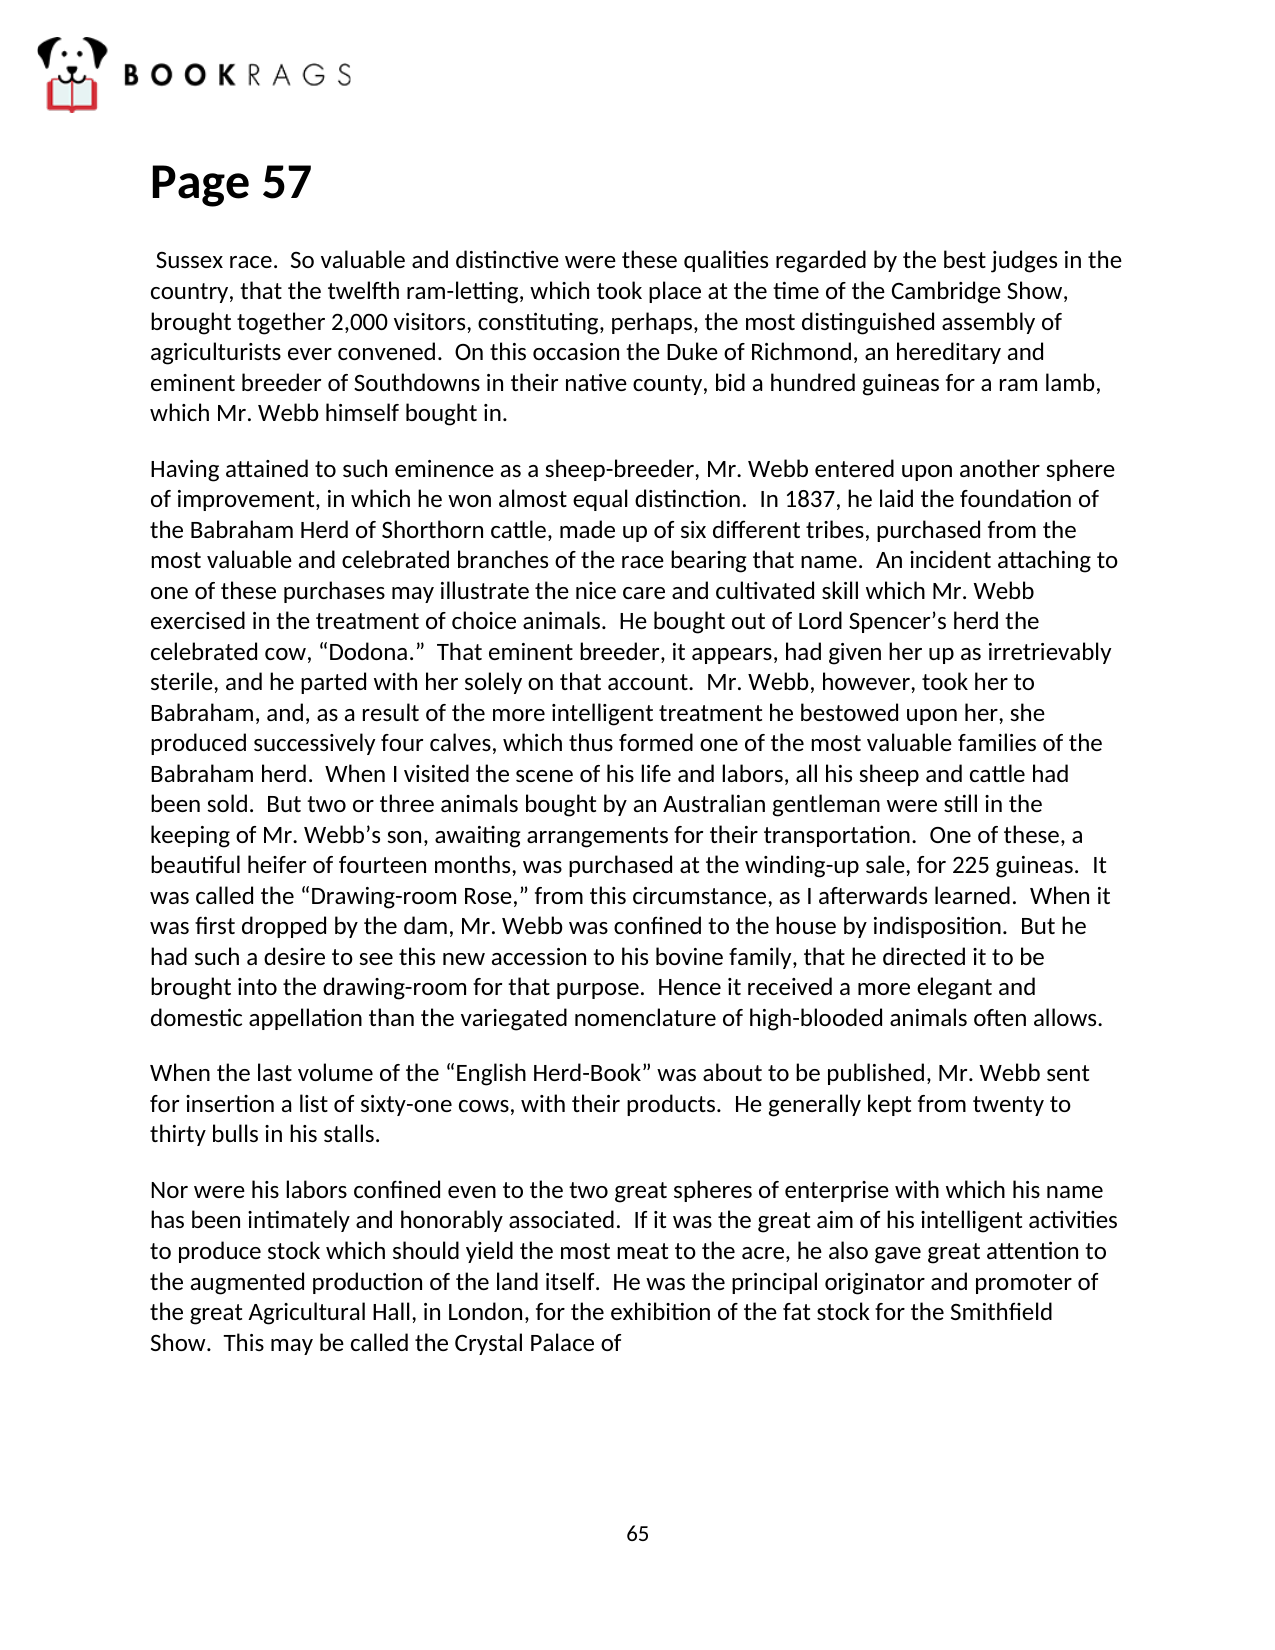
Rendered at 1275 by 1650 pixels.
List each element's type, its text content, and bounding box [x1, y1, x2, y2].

text Nor were his labors confined even to the two great spheres of enterprise with which his name has been intimately and honorably associated. If it was the great aim of his intelligent activities to produce stock which should yield the most meat to the acre, he also gave great attention to the augmented production of the land itself. He was the principal originator and promoter of the great Agricultural Hall, in London, for the exhibition of the fat stock for the Smithfield Show. This may be called the Crystal Palace of [150, 1174, 1125, 1357]
picture [37, 37, 351, 113]
text When the last volume of the “English Herd-Book” was about to be published, Mr. Webb sent for insertion a list of sixty-one cows, with their products. He generally kept from twenty to thirty bulls in his stalls. [150, 1058, 1125, 1149]
text Having attained to such eminence as a sheep-breeder, Mr. Webb entered upon another sphere of improvement, in which he won almost equal distinction. In 1837, he laid the foundation of the Babraham Herd of Shorthorn cattle, made up of six different tribes, purchased from the most valuable and celebrated branches of the race bearing that name. An incident attaching to one of these purchases may illustrate the nice care and cultivated skill which Mr. Webb exercised in the treatment of choice animals. He bought out of Lord Spencer’s herd the celebrated cow, “Dodona.” That eminent breeder, it appears, had given her up as irretrievably sterile, and he parted with her solely on that account. Mr. Webb, however, took her to Babraham, and, as a result of the more intelligent treatment he bestowed upon her, she produced successively four calves, which thus formed one of the most valuable families of the Babraham herd. When I visited the scene of his life and labors, all his sheep and cattle had been sold. But two or three animals bought by an Australian gentleman were still in the keeping of Mr. Webb’s son, awaiting arrangements for their transportation. One of these, a beautiful heifer of fourteen months, was purchased at the winding-up sale, for 225 guineas. It was called the “Drawing-room Rose,” from this circumstance, as I afterwards learned. When it was first dropped by the dam, Mr. Webb was confined to the house by indisposition. But he had such a desire to see this new accession to his bovine family, that he directed it to be brought into the drawing-room for that purpose. Hence it received a more elegant and domestic appellation than the variegated nomenclature of high-blooded animals often allows. [150, 453, 1125, 1033]
text Sussex race. So valuable and distinctive were these qualities regarded by the best judges in the country, that the twelfth ram-letting, which took place at the time of the Cambridge Show, brought together 2,000 visitors, constituting, perhaps, the most distinguished assembly of agriculturists ever convened. On this occasion the Duke of Richmond, an hereditary and eminent breeder of Southdowns in their native county, bid a hundred guineas for a ram lamb, which Mr. Webb himself bought in. [150, 244, 1125, 428]
text Page 57 [150, 150, 1125, 211]
